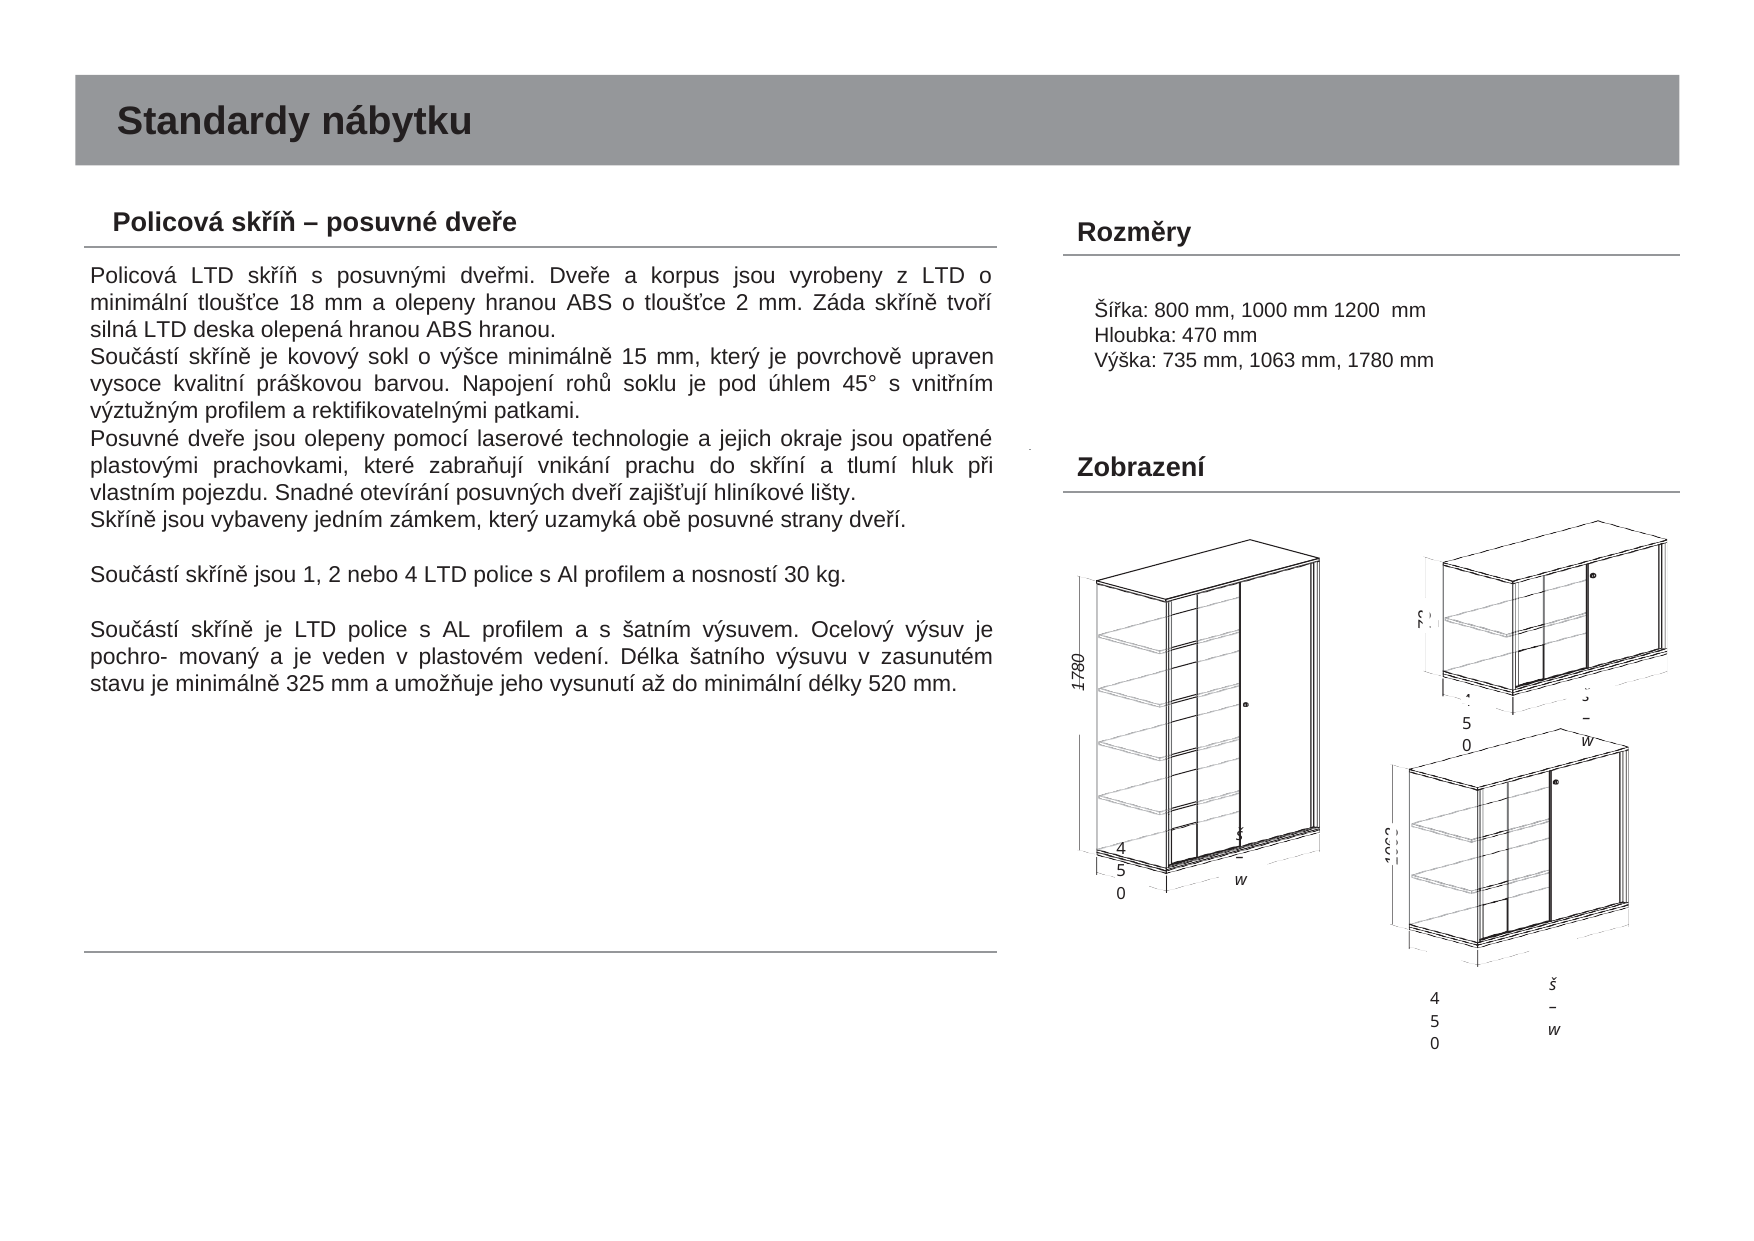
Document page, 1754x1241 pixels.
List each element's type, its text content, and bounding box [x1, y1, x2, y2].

picture [1389, 728, 1629, 967]
text Hloubka: 470 mm [1094, 323, 1712, 347]
picture [1076, 655, 1083, 661]
picture [1422, 520, 1668, 715]
text Šířka: 800 mm, 1000 mm 1200 mm [1094, 298, 1712, 322]
picture [1076, 560, 1320, 893]
text Výška: 735 mm, 1063 mm, 1780 mm [1094, 348, 1712, 372]
text Skříně jsou vybaveny jedním zámkem, který uzamyká obě posuvné strany dveří. Součástí skříně jsou 1, 2 nebo 4 LTD police s Al profilem a nosností 30 kg. [90, 506, 908, 587]
text Součástí skříně je kovový sokl o výšce minimálně 15 mm, který je povrchově upraven vysoce kvalitní práškovou barvou. Napojení rohů soklu je pod úhlem 45° s vnitřním výztužným profilem a rektifikovatelnými patkami. [90, 343, 994, 424]
subtitle Rozměry [1077, 216, 1712, 247]
subtitle Zobrazení [1077, 451, 1712, 482]
text Policová LTD skříň s posuvnými dveřmi. Dveře a korpus jsou vyrobeny z LTD o minimální tloušťce 18 mm a olepeny hranou ABS o tloušťce 2 mm. Záda skříně tvoří silná LTD deska olepená hranou ABS hranou. [90, 262, 994, 342]
text Posuvné dveře jsou olepeny pomocí laserové technologie a jejich okraje jsou opatřené plastovými prachovkami, které zabraňují vnikání prachu do skříní a tlumí hluk při vlastním pojezdu. Snadné otevírání posuvných dveří zajišťují hliníkové lišty. [90, 425, 993, 505]
subtitle Policová skříň – posuvné dveře [112, 206, 998, 237]
text Součástí skříně je LTD police s AL profilem a s šatním výsuvem. Ocelový výsuv je pochro- movaný a je veden v plastovém vedení. Délka šatního výsuvu v zasunutém stavu je minimálně 325 mm a umožňuje jeho vysunutí až do minimální délky 520 mm. [90, 616, 994, 696]
